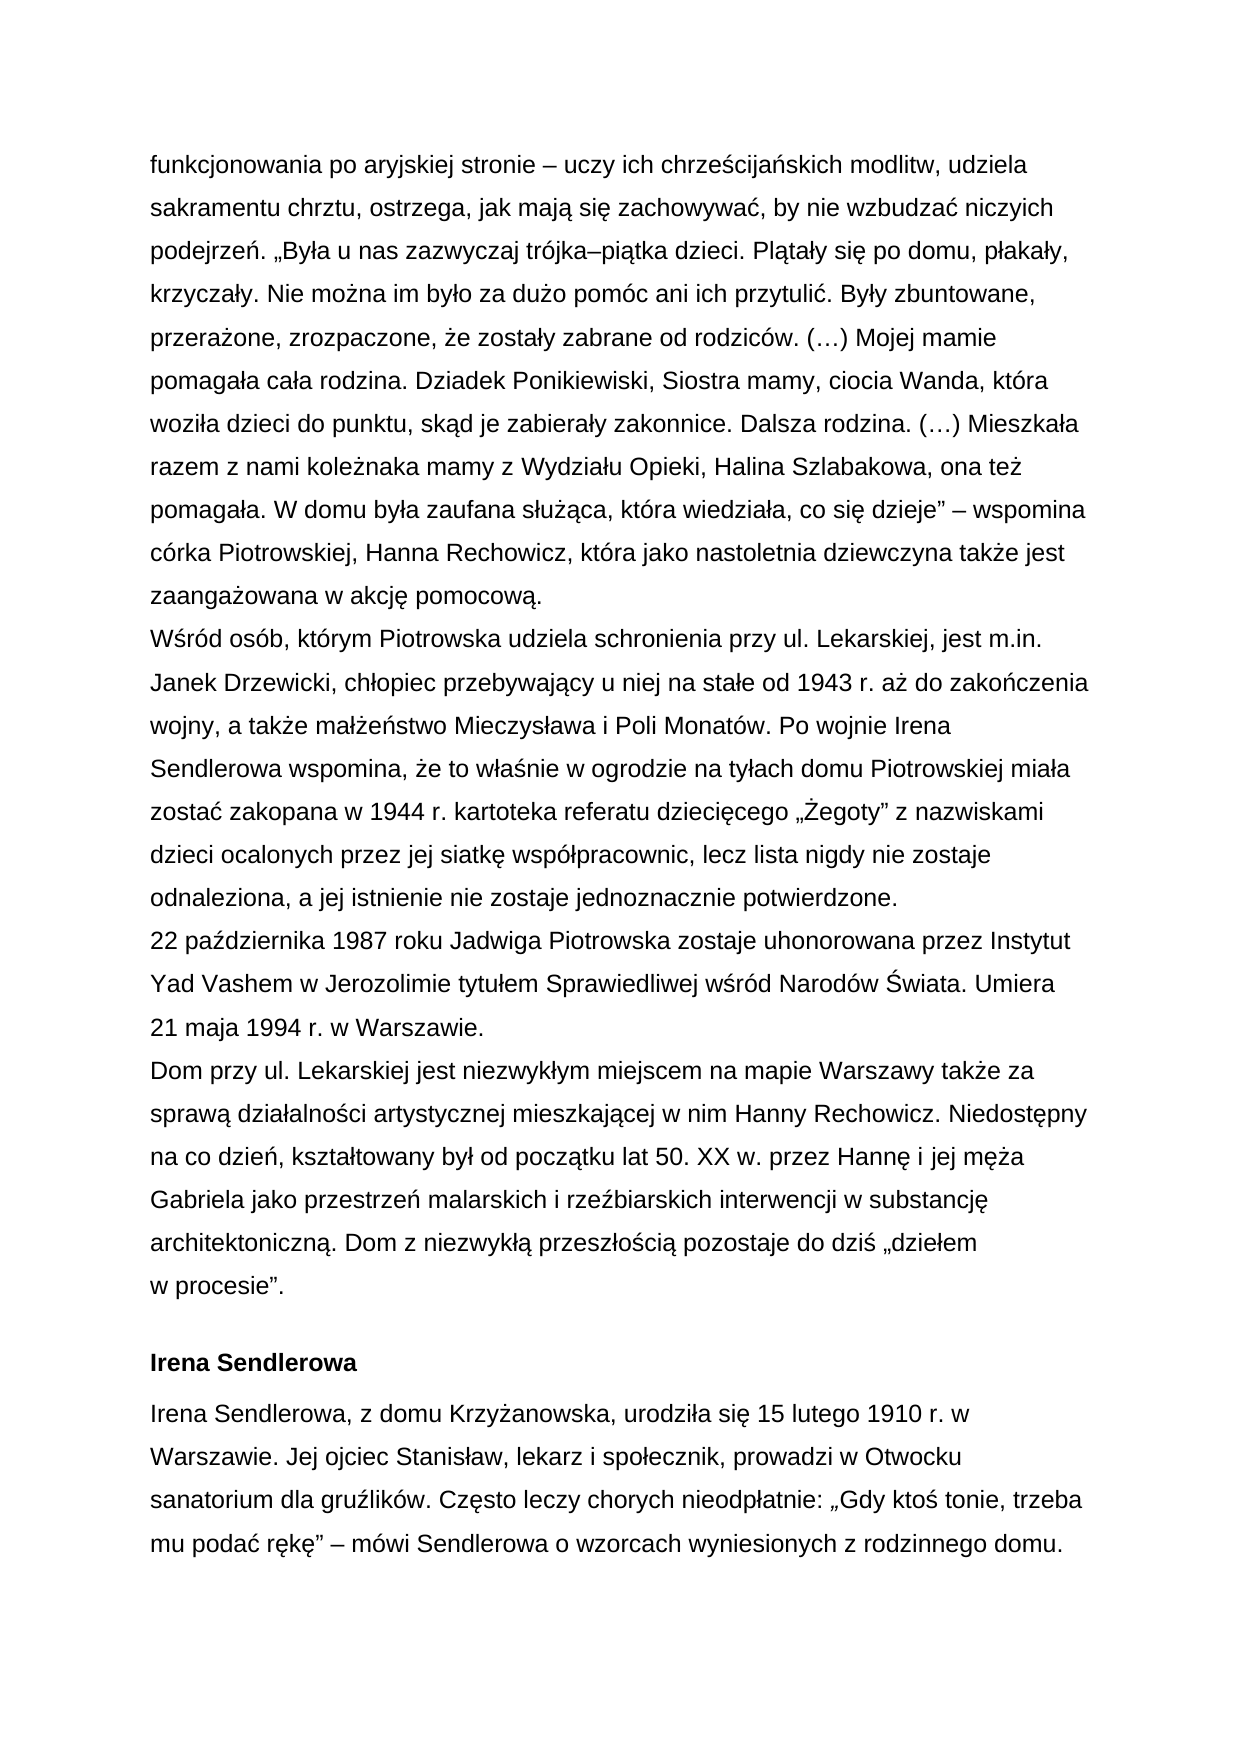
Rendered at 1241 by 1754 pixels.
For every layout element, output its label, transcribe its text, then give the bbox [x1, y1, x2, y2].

text Wśród osób, którym Piotrowska udziela schronienia przy ul. Lekarskiej, jest m.in. Janek Drzewicki, chłopiec przebywający u niej na stałe od 1943 r. aż do zakończenia wojny, a także małżeństwo Mieczysława i Poli Monatów. Po wojnie Irena Sendlerowa wspomina, że to właśnie w ogrodzie na tyłach domu Piotrowskiej miała zostać zakopana w 1944 r. kartoteka referatu dziecięcego „Żegoty” z nazwiskami dzieci ocalonych przez jej siatkę współpracownic, lecz lista nigdy nie zostaje odnaleziona, a jej istnienie nie zostaje jednoznacznie potwierdzone. [150, 624, 1090, 912]
subtitle Irena Sendlerowa [150, 1348, 1090, 1376]
text Dom przy ul. Lekarskiej jest niezwykłym miejscem na mapie Warszawy także za sprawą działalności artystycznej mieszkającej w nim Hanny Rechowicz. Niedostępny na co dzień, kształtowany był od początku lat 50. XX w. przez Hannę i jej męża Gabriela jako przestrzeń malarskich i rzeźbiarskich interwencji w substancję architektoniczną. Dom z niezwykłą przeszłością pozostaje do dziś „dziełem w procesie”. [150, 1056, 1090, 1300]
text 22 października 1987 roku Jadwiga Piotrowska zostaje uhonorowana przez Instytut Yad Vashem w Jerozolimie tytułem Sprawiedliwej wśród Narodów Świata. Umiera 21 maja 1994 r. w Warszawie. [150, 926, 1090, 1041]
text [150, 150, 1090, 610]
text Irena Sendlerowa, z domu Krzyżanowska, urodziła się 15 lutego 1910 r. w Warszawie. Jej ojciec Stanisław, lekarz i społecznik, prowadzi w Otwocku sanatorium dla gruźlików. Często leczy chorych nieodpłatnie: „Gdy ktoś tonie, trzeba mu podać rękę” – mówi Sendlerowa o wzorcach wyniesionych z rodzinnego domu. [150, 1399, 1090, 1557]
